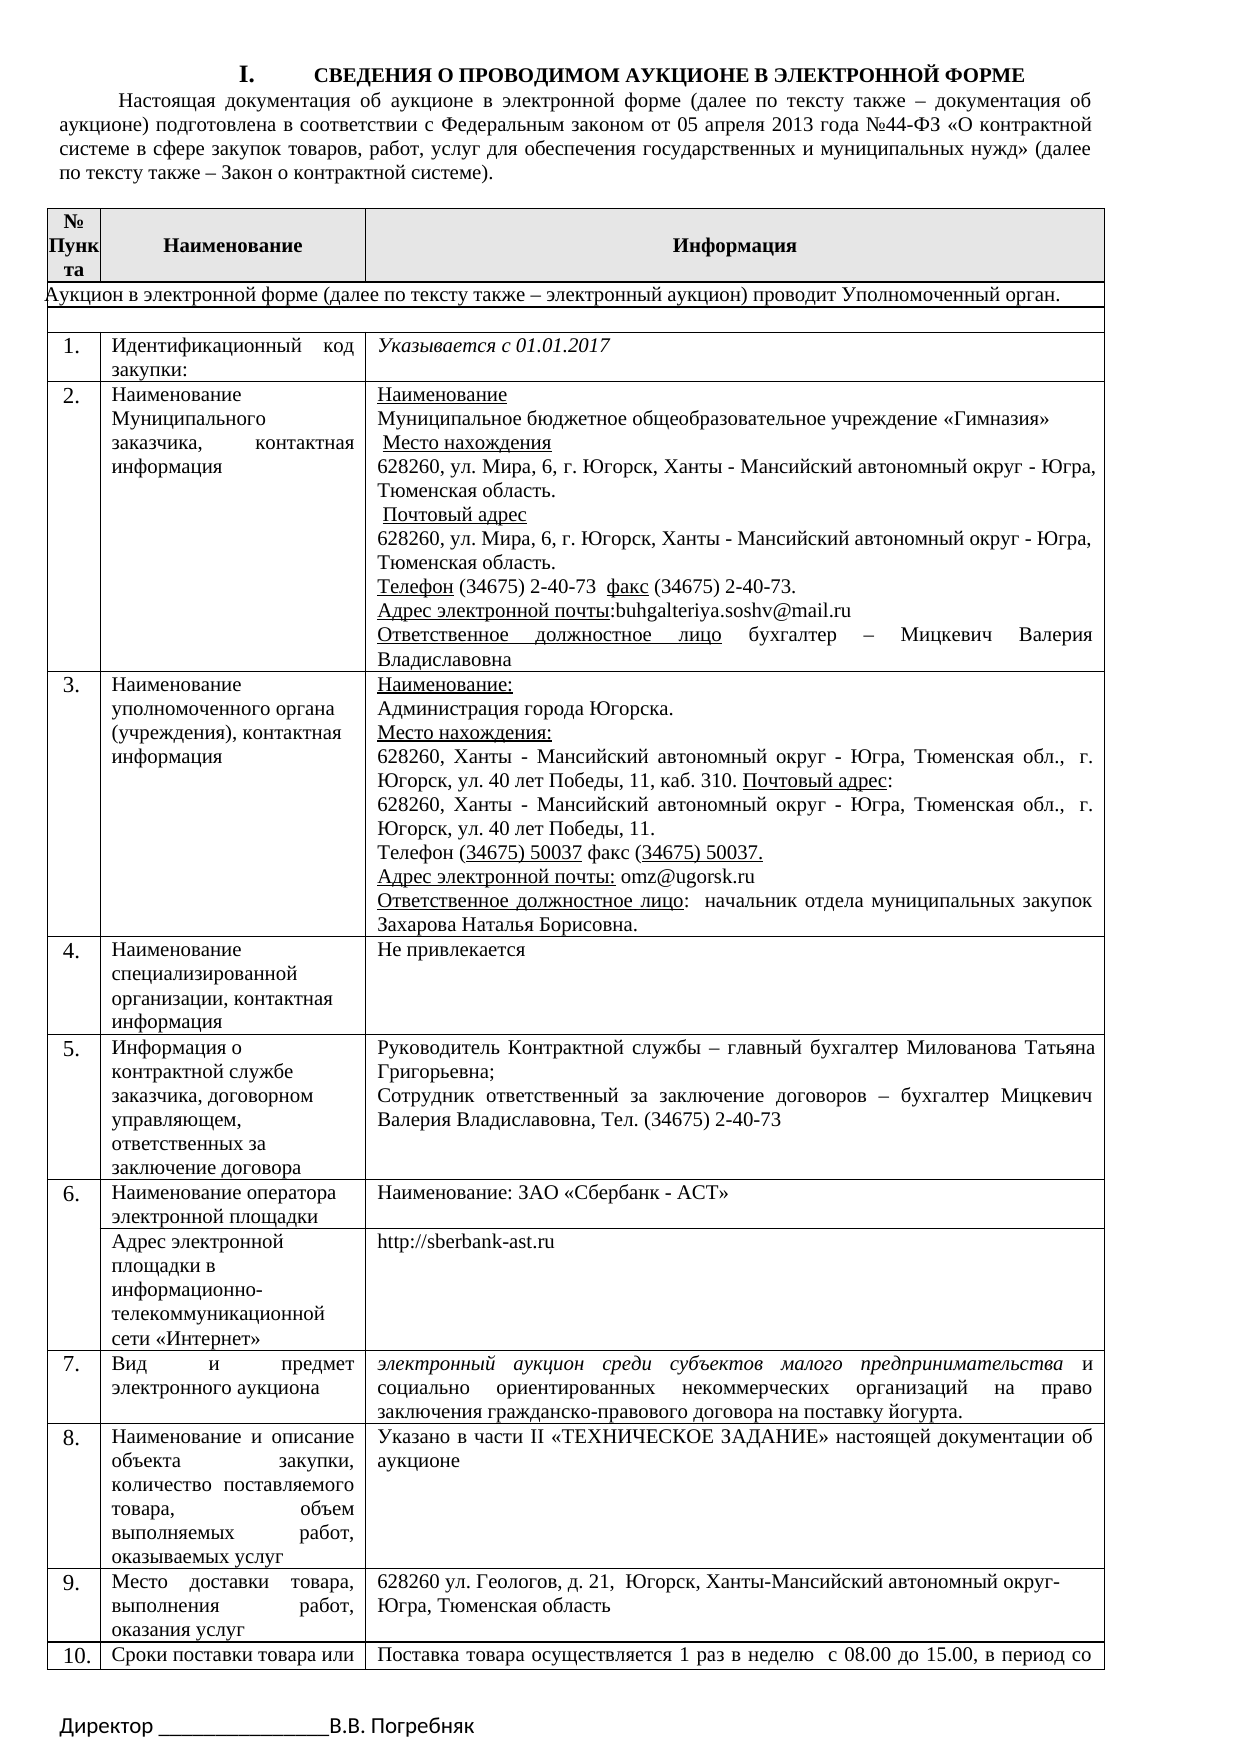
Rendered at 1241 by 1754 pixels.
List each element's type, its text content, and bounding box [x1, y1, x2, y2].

table_cell Указывается с 01.01.2017 [366, 333, 1104, 381]
table_cell Место доставки товара, выполнения работ, оказания услуг [101, 1569, 365, 1641]
table_cell Вид и предмет электронного аукциона [101, 1351, 365, 1423]
table_cell [48, 308, 1104, 332]
table_cell Руководитель Контрактной службы – главный бухгалтер Милованова Татьяна Григорьевна; Сотрудник ответственный за заключение договоров – бухгалтер Мицкевич Валерия Владиславовна, Тел. (34675) 2-40-73 [366, 1035, 1104, 1179]
table_cell [48, 1035, 100, 1179]
text Настоящая документация об аукционе в электронной форме (далее по тексту также – документация об аукционе) подготовлена в соответствии с Федеральным законом от 05 апреля 2013 года №44-ФЗ «О контрактной системе в сфере закупок товаров, работ, услуг для обеспечения государственных и муниципальных нужд» (далее по тексту также – Закон о контрактной системе). [59, 88, 1092, 184]
table_cell Наименование: Администрация города Югорска. Место нахождения: 628260, Ханты - Мансийский автономный округ - Югра, Тюменская обл., г. Югорск, ул. 40 лет Победы, 11, каб. 310. Почтовый адрес: 628260, Ханты - Мансийский автономный округ - Югра, Тюменская обл., г. Югорск, ул. 40 лет Победы, 11. Телефон (34675) 50037 факс (34675) 50037. Адрес электронной почты: omz@ugorsk.ru Ответственное должностное лицо: начальник отдела муниципальных закупок Захарова Наталья Борисовна. [366, 672, 1104, 936]
table_header Информация [366, 209, 1104, 281]
table_cell [48, 1180, 100, 1349]
table_cell Адрес электронной площадки в информационно-телекоммуникационной сети «Интернет» [101, 1229, 365, 1349]
table_cell Наименование Муниципальное бюджетное общеобразовательное учреждение «Гимназия» Место нахождения 628260, ул. Мира, . Югорск, Ханты - Мансийский автономный округ - Югра, Тюменская область. Почтовый адрес 628260, ул. Мира, . Югорск, Ханты - Мансийский автономный округ - Югра, Тюменская область. Телефон (34675) 2-40-73 факс (34675) 2-40-73. Адрес электронной почты:buhgalteriya.soshv@mail.ru Ответственное должностное лицо бухгалтер – Мицкевич Валерия Владиславовна [366, 382, 1104, 671]
table_cell Наименование специализированной организации, контактная информация [101, 937, 365, 1033]
table_cell Сроки поставки товара или завершения работы либо график оказания услуг [101, 1643, 365, 1669]
table_cell [48, 1643, 100, 1669]
table_cell Наименование: ЗАО «Сбербанк - АСТ» [366, 1180, 1104, 1228]
table_cell [48, 937, 100, 1033]
table_cell [48, 333, 100, 381]
table_header Наименование [101, 209, 365, 281]
table_cell Наименование оператора электронной площадки [101, 1180, 365, 1228]
table_cell Идентификационный код закупки: [101, 333, 365, 381]
table_cell [48, 1424, 100, 1568]
table_cell Информация о контрактной службе заказчика, договорном управляющем, ответственных за заключение договора [101, 1035, 365, 1179]
table_cell Аукцион в электронной форме (далее по тексту также – электронный аукцион) проводит Уполномоченный орган. [48, 283, 1104, 306]
table_cell электронный аукцион среди субъектов малого предпринимательства и социально ориентированных некоммерческих организаций на право заключения гражданско-правового договора на поставку йогурта. [366, 1351, 1104, 1423]
list СВЕДЕНИЯ О ПРОВОДИМОМ АУКЦИОНЕ В ЭЛЕКТРОННОЙ ФОРМЕ [172, 59, 1092, 88]
table_cell [48, 1351, 100, 1423]
table_cell Наименование уполномоченного органа (учреждения), контактная информация [101, 672, 365, 936]
table_cell Указано в части II «ТЕХНИЧЕСКОЕ ЗАДАНИЕ» настоящей документации об аукционе [366, 1424, 1104, 1568]
table_cell Наименование Муниципального заказчика, контактная информация [101, 382, 365, 671]
table_cell [48, 382, 100, 671]
table_header № Пунк та [48, 209, 100, 281]
table_cell Наименование и описание объекта закупки, количество поставляемого товара, объем выполняемых работ, оказываемых услуг [101, 1424, 365, 1568]
table_cell 628260 ул. Геологов, д. 21, Югорск, Ханты-Мансийский автономный округ-Югра, Тюменская область [366, 1569, 1104, 1641]
table_cell [48, 1569, 100, 1641]
table_cell [48, 672, 100, 936]
table_cell http://sberbank-ast.ru [366, 1229, 1104, 1349]
table_cell Не привлекается [366, 937, 1104, 1033]
